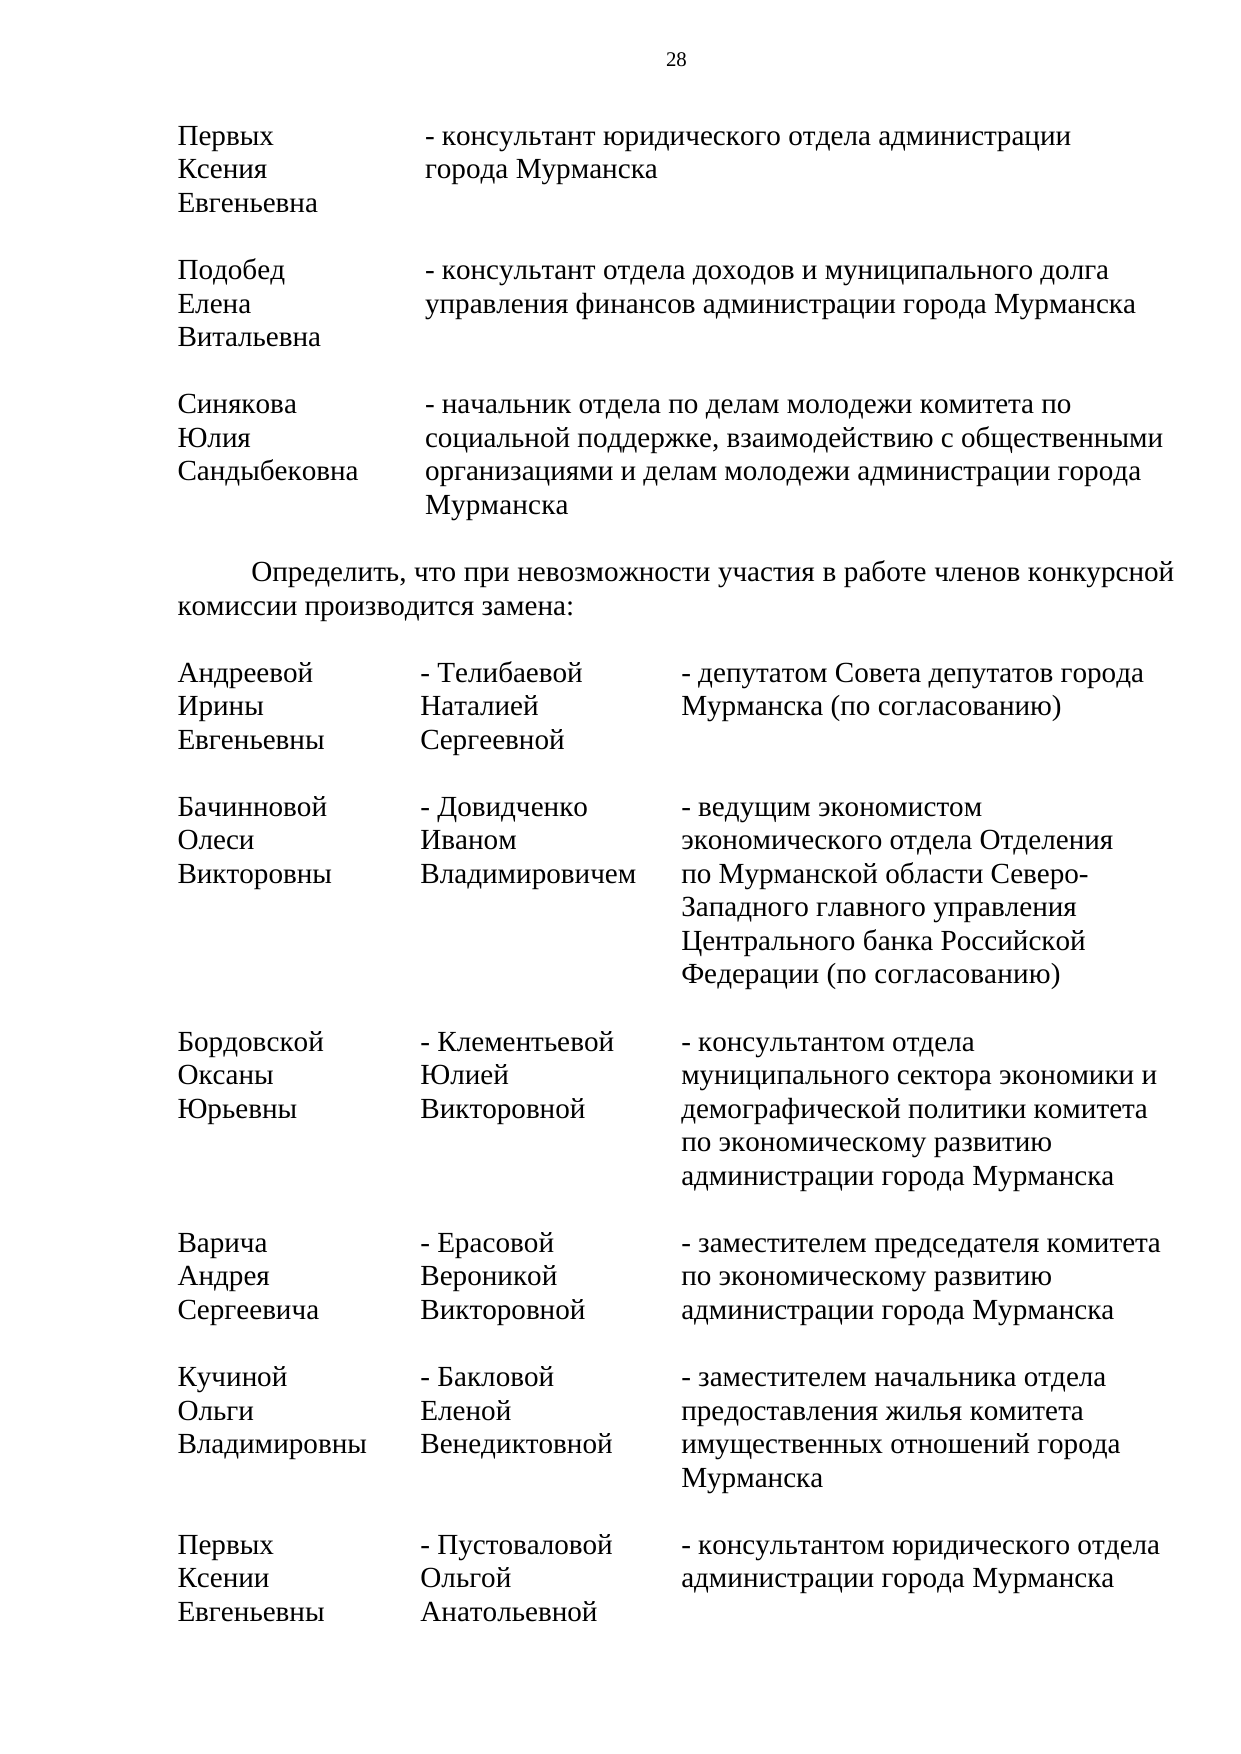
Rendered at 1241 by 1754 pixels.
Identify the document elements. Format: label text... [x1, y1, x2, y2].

table_cell Кучиной Ольги Владимировны [166, 1359, 409, 1527]
table_header - Телибаевой Наталией Сергеевной [409, 655, 670, 789]
table_cell - консультантом отдела муниципального сектора экономики и демографической политики комитета по экономическому развитию администрации города Мурманска [670, 1024, 1181, 1225]
table_cell - заместителем председателя комитета по экономическому развитию администрации города Мурманска [670, 1225, 1181, 1359]
table_cell - Клементьевой Юлией Викторовной [409, 1024, 670, 1225]
table_cell - консультант отдела доходов и муниципального долга управления финансов администрации города Мурманска [414, 252, 1181, 386]
table_cell - Довидченко Иваном Владимировичем [409, 789, 670, 1024]
text Определить, что при невозможности участия в работе членов конкурсной комиссии производится замена: [177, 554, 1175, 621]
table_cell Подобед Елена Витальевна [166, 252, 413, 386]
table_cell Синякова Юлия Сандыбековна [166, 386, 413, 554]
table_cell - ведущим экономистом экономического отдела Отделения по Мурманской области Северо-Западного главного управления Центрального банка Российской Федерации (по согласованию) [670, 789, 1181, 1024]
table_header - депутатом Совета депутатов города Мурманска (по согласованию) [670, 655, 1181, 789]
table_cell Бордовской Оксаны Юрьевны [166, 1024, 409, 1225]
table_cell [166, 118, 413, 252]
table_cell Варича Андрея Сергеевича [166, 1225, 409, 1359]
table_cell Бачинновой Олеси Викторовны [166, 789, 409, 1024]
table_cell - Бакловой Еленой Венедиктовной [409, 1359, 670, 1527]
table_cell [166, 1527, 409, 1636]
table_cell - начальник отдела по делам молодежи комитета по социальной поддержке, взаимодействию с общественными организациями и делам молодежи администрации города Мурманска [414, 386, 1181, 554]
table_cell - Ерасовой Вероникой Викторовной [409, 1225, 670, 1359]
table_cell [414, 118, 1181, 252]
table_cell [409, 1527, 670, 1636]
table_cell - заместителем начальника отдела предоставления жилья комитета имущественных отношений города Мурманска [670, 1359, 1181, 1527]
table_header Андреевой Ирины Евгеньевны [166, 655, 409, 789]
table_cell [670, 1527, 1181, 1636]
